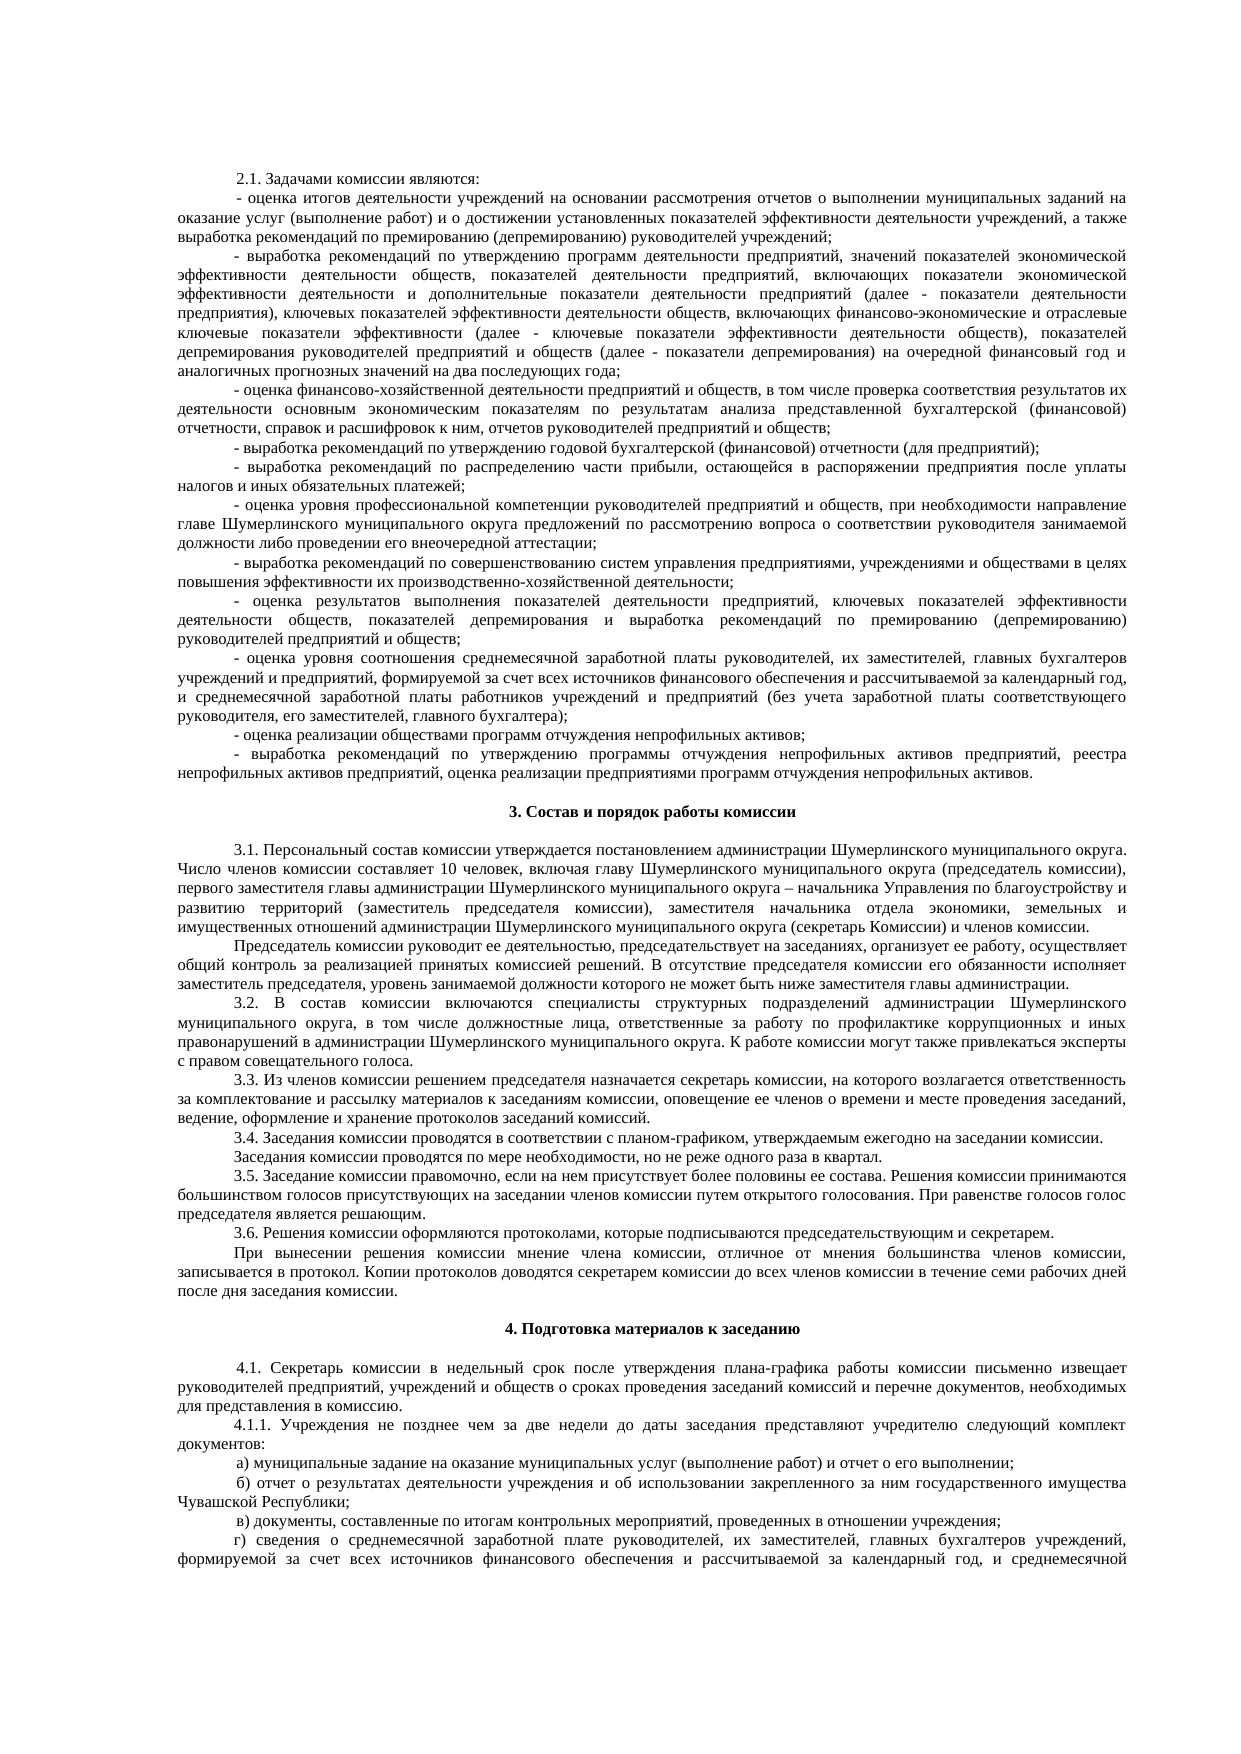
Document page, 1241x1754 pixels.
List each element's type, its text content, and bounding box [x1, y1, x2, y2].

text а) муниципальные задание на оказание муниципальных услуг (выполнение работ) и отчет о его выполнении; [177, 1453, 1128, 1472]
text 3.6. Решения комиссии оформляются протоколами, которые подписываются председательствующим и секретарем. [177, 1223, 1128, 1242]
text в) документы, составленные по итогам контрольных мероприятий, проведенных в отношении учреждения; [177, 1511, 1128, 1530]
text 2.1. Задачами комиссии являются: [177, 169, 1128, 188]
text - оценка уровня соотношения среднемесячной заработной платы руководителей, их заместителей, главных бухгалтеров учреждений и предприятий, формируемой за счет всех источников финансового обеспечения и рассчитываемой за календарный год, и среднемесячной заработной платы работников учреждений и предприятий (без учета заработной платы соответствующего руководителя, его заместителей, главного бухгалтера); [177, 648, 1128, 725]
text 3.5. Заседание комиссии правомочно, если на нем присутствует более половины ее состава. Решения комиссии принимаются большинством голосов присутствующих на заседании членов комиссии путем открытого голосования. При равенстве голосов голос председателя является решающим. [177, 1166, 1128, 1223]
text - выработка рекомендаций по утверждению программ деятельности предприятий, значений показателей экономической эффективности деятельности обществ, показателей деятельности предприятий, включающих показатели экономической эффективности деятельности и дополнительные показатели деятельности предприятий (далее - показатели деятельности предприятия), ключевых показателей эффективности деятельности обществ, включающих финансово-экономические и отраслевые ключевые показатели эффективности (далее - ключевые показатели эффективности деятельности обществ), показателей депремирования руководителей предприятий и обществ (далее - показатели депремирования) на очередной финансовый год и аналогичных прогнозных значений на два последующих года; [177, 246, 1128, 380]
text - оценка итогов деятельности учреждений на основании рассмотрения отчетов о выполнении муниципальных заданий на оказание услуг (выполнение работ) и о достижении установленных показателей эффективности деятельности учреждений, а также выработка рекомендаций по премированию (депремированию) руководителей учреждений; [177, 188, 1128, 246]
text Председатель комиссии руководит ее деятельностью, председательствует на заседаниях, организует ее работу, осуществляет общий контроль за реализацией принятых комиссией решений. В отсутствие председателя комиссии его обязанности исполняет заместитель председателя, уровень занимаемой должности которого не может быть ниже заместителя главы администрации. [177, 936, 1128, 993]
text - оценка финансово-хозяйственной деятельности предприятий и обществ, в том числе проверка соответствия результатов их деятельности основным экономическим показателям по результатам анализа представленной бухгалтерской (финансовой) отчетности, справок и расшифровок к ним, отчетов руководителей предприятий и обществ; [177, 380, 1128, 437]
text 3.1. Персональный состав комиссии утверждается постановлением администрации Шумерлинского муниципального округа. Число членов комиссии составляет 10 человек, включая главу Шумерлинского муниципального округа (председатель комиссии), первого заместителя главы администрации Шумерлинского муниципального округа – начальника Управления по благоустройству и развитию территорий (заместитель председателя комиссии), заместителя начальника отдела экономики, земельных и имущественных отношений администрации Шумерлинского муниципального округа (секретарь Комиссии) и членов комиссии. [177, 840, 1128, 936]
text - оценка реализации обществами программ отчуждения непрофильных активов; [177, 725, 1128, 744]
text б) отчет о результатах деятельности учреждения и об использовании закрепленного за ним государственного имущества Чувашской Республики; [177, 1472, 1128, 1511]
text 4.1.1. Учреждения не позднее чем за две недели до даты заседания представляют учредителю следующий комплект документов: [177, 1415, 1128, 1453]
text - выработка рекомендаций по утверждению программы отчуждения непрофильных активов предприятий, реестра непрофильных активов предприятий, оценка реализации предприятиями программ отчуждения непрофильных активов. [177, 744, 1128, 782]
text 3.2. В состав комиссии включаются специалисты структурных подразделений администрации Шумерлинского муниципального округа, в том числе должностные лица, ответственные за работу по профилактике коррупционных и иных правонарушений в администрации Шумерлинского муниципального округа. К работе комиссии могут также привлекаться эксперты с правом совещательного голоса. [177, 993, 1128, 1070]
text - оценка уровня профессиональной компетенции руководителей предприятий и обществ, при необходимости направление главе Шумерлинского муниципального округа предложений по рассмотрению вопроса о соответствии руководителя занимаемой должности либо проведении его внеочередной аттестации; [177, 495, 1128, 552]
text 3. Состав и порядок работы комиссии [177, 802, 1128, 821]
text Заседания комиссии проводятся по мере необходимости, но не реже одного раза в квартал. [177, 1147, 1128, 1166]
text При вынесении решения комиссии мнение члена комиссии, отличное от мнения большинства членов комиссии, записывается в протокол. Копии протоколов доводятся секретарем комиссии до всех членов комиссии в течение семи рабочих дней после дня заседания комиссии. [177, 1242, 1128, 1300]
text - выработка рекомендаций по распределению части прибыли, остающейся в распоряжении предприятия после уплаты налогов и иных обязательных платежей; [177, 457, 1128, 495]
text 3.3. Из членов комиссии решением председателя назначается секретарь комиссии, на которого возлагается ответственность за комплектование и рассылку материалов к заседаниям комиссии, оповещение ее членов о времени и месте проведения заседаний, ведение, оформление и хранение протоколов заседаний комиссий. [177, 1070, 1128, 1127]
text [177, 1530, 1128, 1568]
text 4.1. Секретарь комиссии в недельный срок после утверждения плана-графика работы комиссии письменно извещает руководителей предприятий, учреждений и обществ о сроках проведения заседаний комиссий и перечне документов, необходимых для представления в комиссию. [177, 1357, 1128, 1415]
text - оценка результатов выполнения показателей деятельности предприятий, ключевых показателей эффективности деятельности обществ, показателей депремирования и выработка рекомендаций по премированию (депремированию) руководителей предприятий и обществ; [177, 591, 1128, 648]
text 4. Подготовка материалов к заседанию [177, 1319, 1128, 1338]
text - выработка рекомендаций по утверждению годовой бухгалтерской (финансовой) отчетности (для предприятий); [177, 437, 1128, 457]
text 3.4. Заседания комиссии проводятся в соответствии с планом-графиком, утверждаемым ежегодно на заседании комиссии. [177, 1127, 1128, 1147]
text - выработка рекомендаций по совершенствованию систем управления предприятиями, учреждениями и обществами в целях повышения эффективности их производственно-хозяйственной деятельности; [177, 552, 1128, 591]
